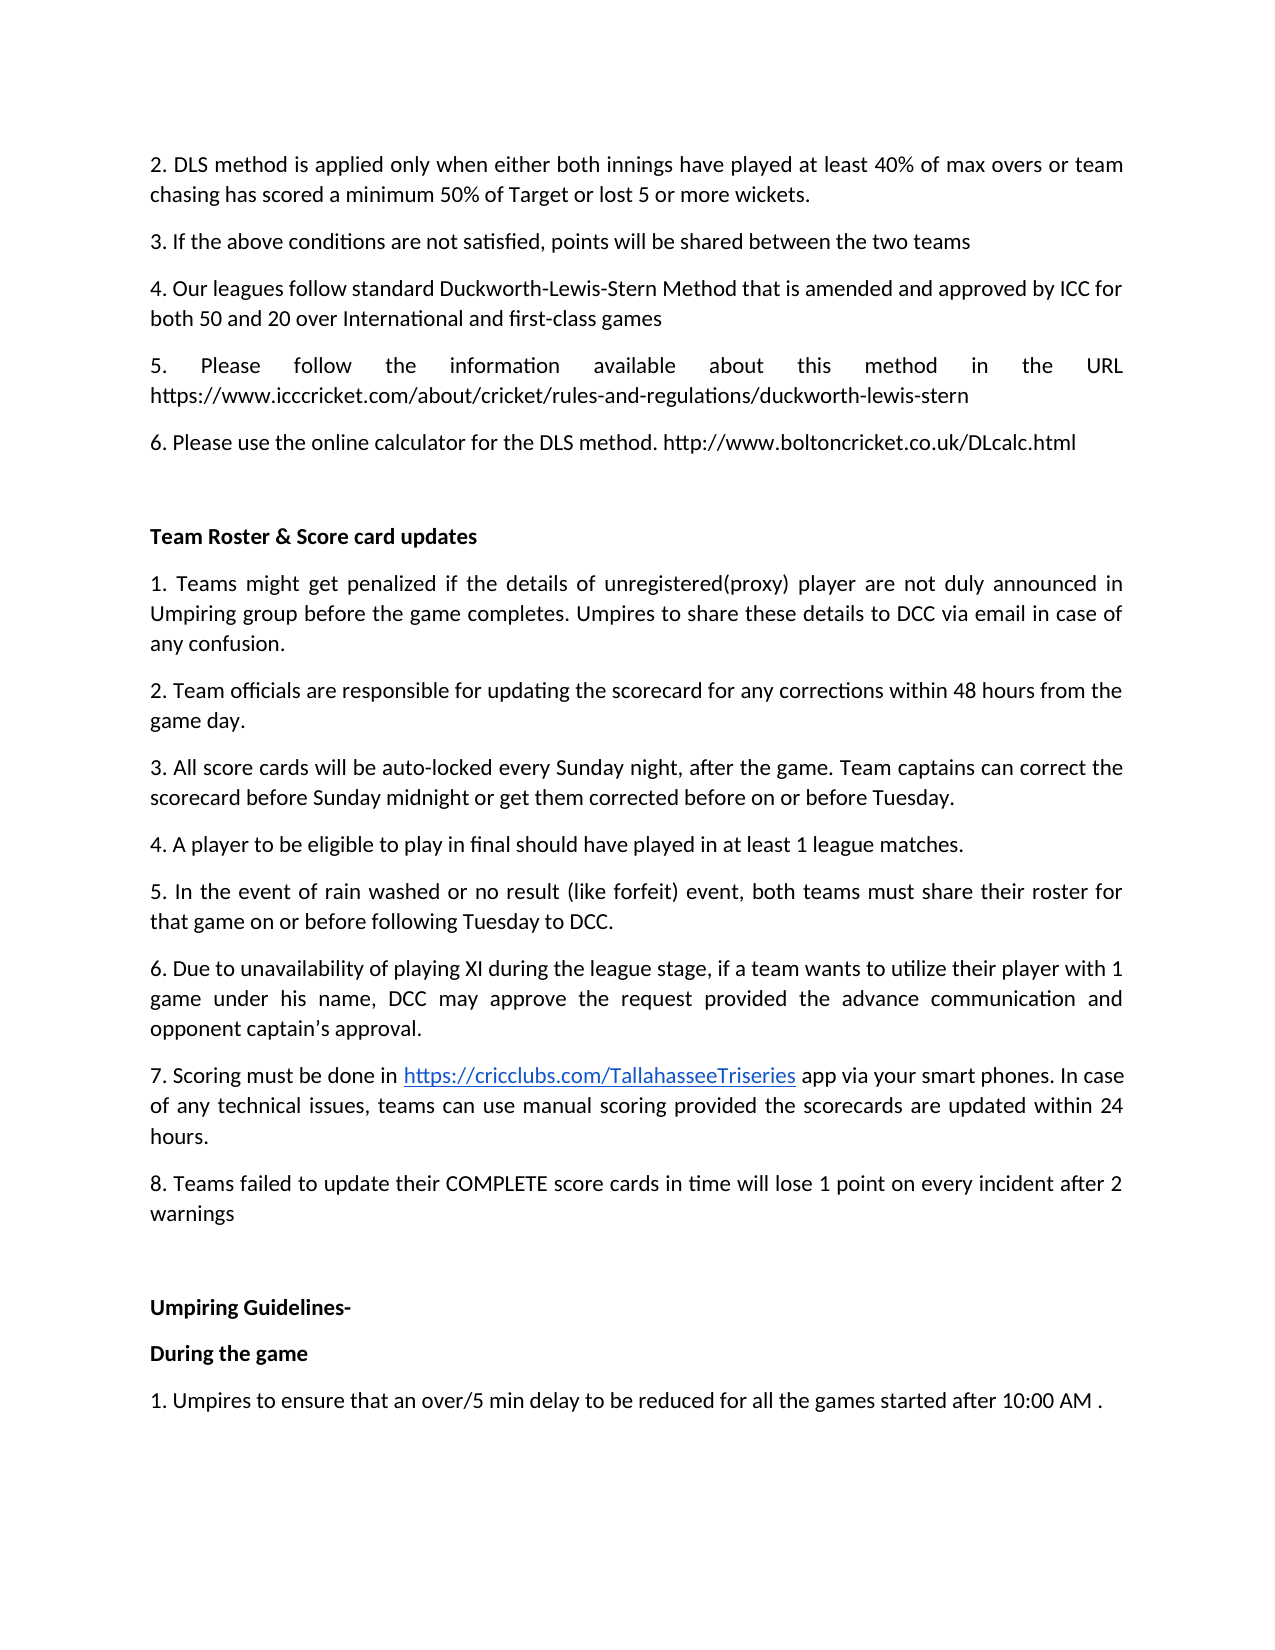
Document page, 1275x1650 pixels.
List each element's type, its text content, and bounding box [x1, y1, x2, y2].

text 5. Please follow the information available about this method in the URL https://www.icccricket.com/about/cricket/rules-and-regulations/duckworth-lewis-stern [150, 351, 1125, 409]
text 2. DLS method is applied only when either both innings have played at least 40% of max overs or team chasing has scored a minimum 50% of Target or lost 5 or more wickets. [150, 150, 1125, 208]
text 3. All score cards will be auto-locked every Sunday night, after the game. Team captains can correct the scorecard before Sunday midnight or get them corrected before on or before Tuesday. [150, 753, 1125, 811]
text 2. Team officials are responsible for updating the scorecard for any corrections within 48 hours from the game day. [150, 676, 1125, 734]
text 8. Teams failed to update their COMPLETE score cards in time will lose 1 point on every incident after 2 warnings [150, 1169, 1125, 1227]
text 3. If the above conditions are not satisfied, points will be shared between the two teams [150, 227, 1125, 255]
text 1. Teams might get penalized if the details of unregistered(proxy) player are not duly announced in Umpiring group before the game completes. Umpires to share these details to DCC via email in case of any confusion. [150, 569, 1125, 657]
text 1. Umpires to ensure that an over/5 min delay to be reduced for all the games started after 10:00 AM . [150, 1386, 1125, 1414]
text 6. Due to unavailability of playing XI during the league stage, if a team wants to utilize their player with 1 game under his name, DCC may approve the request provided the advance communication and opponent captain’s approval. [150, 954, 1125, 1043]
text 5. In the event of rain washed or no result (like forfeit) event, both teams must share their roster for that game on or before following Tuesday to DCC. [150, 877, 1125, 935]
text Team Roster & Score card updates [150, 522, 1125, 550]
text 4. Our leagues follow standard Duckworth-Lewis-Stern Method that is amended and approved by ICC for both 50 and 20 over International and first-class games [150, 274, 1125, 332]
text During the game [150, 1339, 1125, 1368]
text 4. A player to be eligible to play in final should have played in at least 1 league matches. [150, 830, 1125, 858]
text 6. Please use the online calculator for the DLS method. http://www.boltoncricket.co.uk/DLcalc.html [150, 428, 1125, 456]
text 7. Scoring must be done in https://cricclubs.com/TallahasseeTriseries app via your smart phones. In case of any technical issues, teams can use manual scoring provided the scorecards are updated within 24 hours. [150, 1061, 1125, 1150]
text Umpiring Guidelines- [150, 1293, 1125, 1321]
